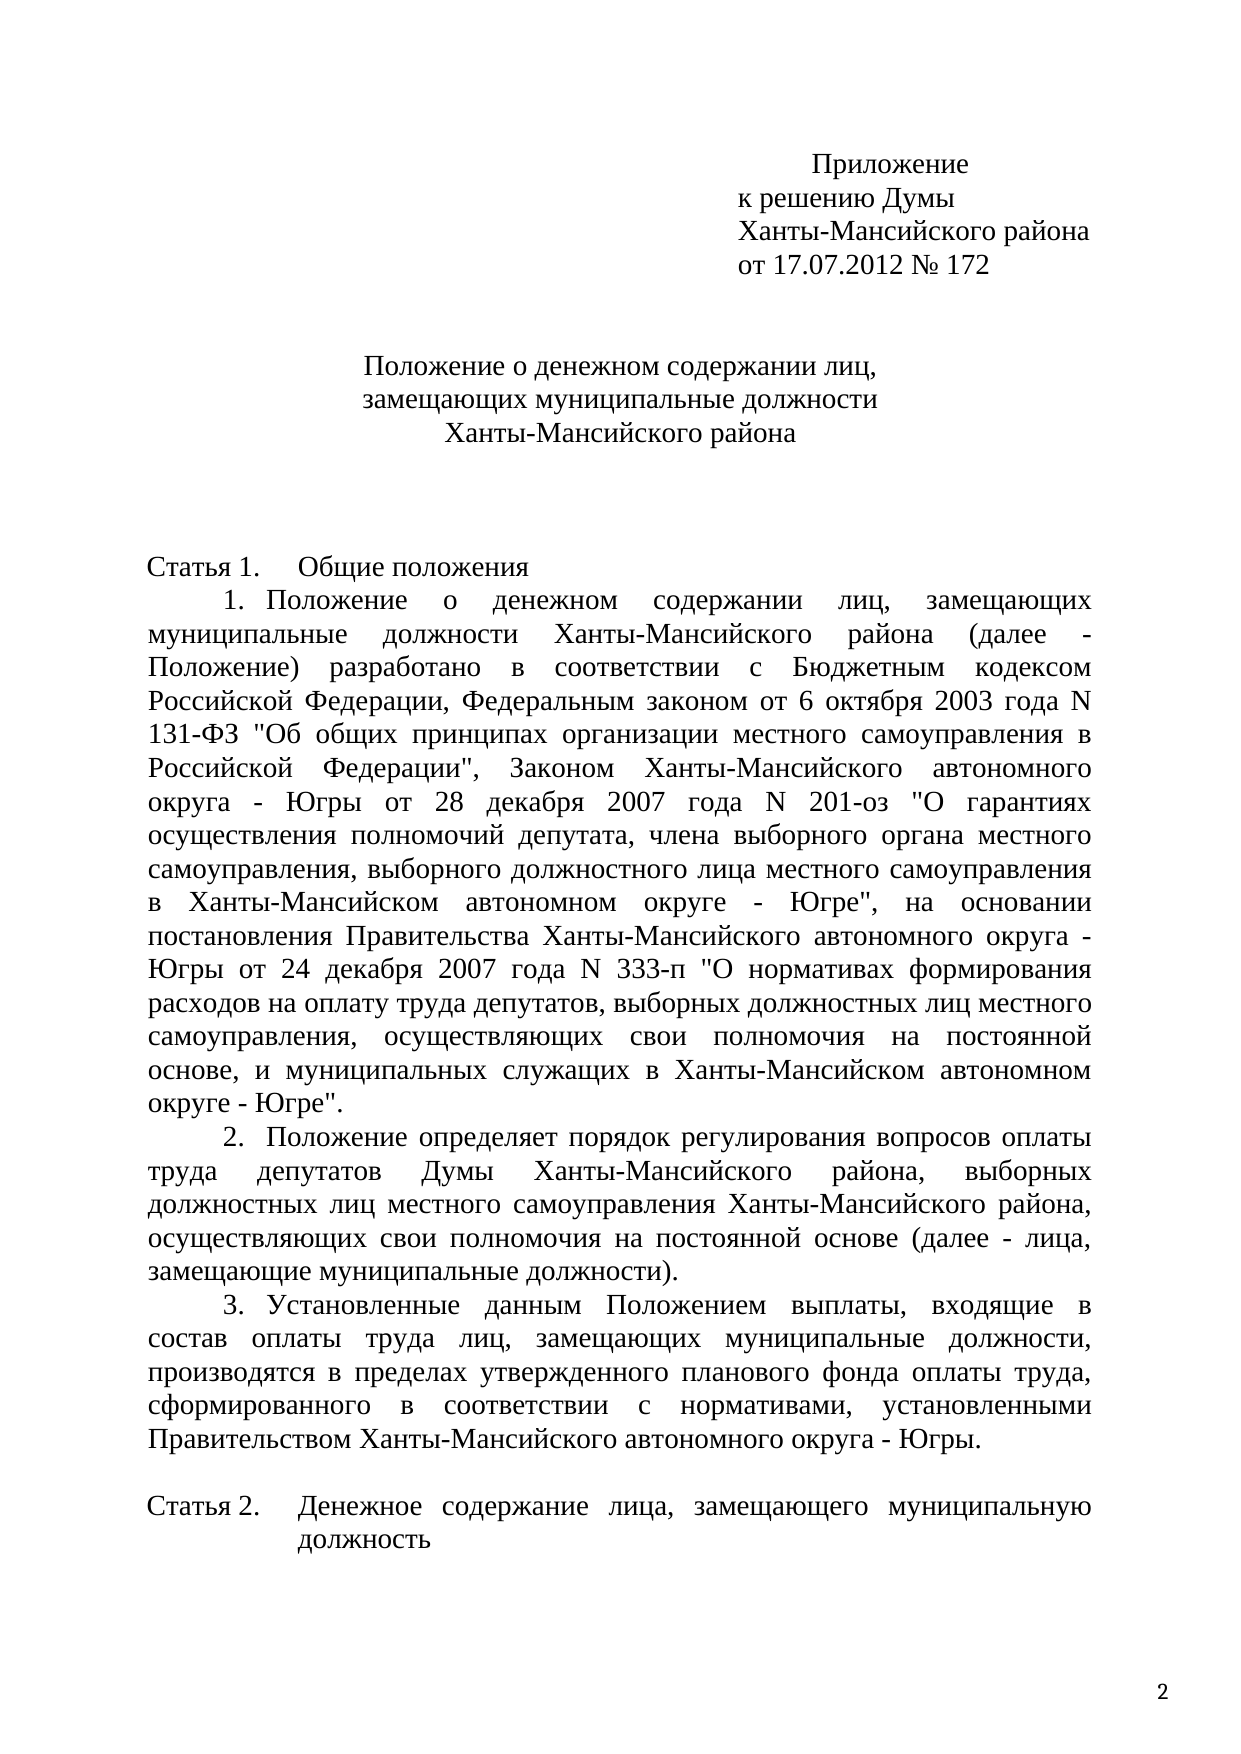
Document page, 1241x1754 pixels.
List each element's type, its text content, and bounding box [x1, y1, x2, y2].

text Ханты-Мансийского района [148, 415, 1092, 448]
text замещающих муниципальные должности [148, 381, 1092, 415]
text от 17.07.2012 № 172 [148, 247, 1092, 281]
list Положение определяет порядок регулирования вопросов оплаты труда депутатов Думы Ханты-Мансийского района, выборных должностных лиц местного самоуправления Ханты-Мансийского района, осуществляющих свои полномочия на постоянной основе (далее - лица, замещающие муниципальные должности). [148, 1119, 1092, 1287]
text к решению Думы [148, 180, 1092, 213]
text Приложение [148, 122, 1092, 180]
text Положение о денежном содержании лиц, [148, 348, 1092, 381]
text Ханты-Мансийского района [148, 213, 1092, 247]
list Установленные данным Положением выплаты, входящие в состав оплаты труда лиц, замещающих муниципальные должности, производятся в пределах утвержденного планового фонда оплаты труда, сформированного в соответствии с нормативами, установленными Правительством Ханты-Мансийского автономного округа - Югры. [148, 1287, 1092, 1454]
list Общие положения [260, 549, 1092, 582]
list Денежное содержание лица, замещающего муниципальную должность [260, 1488, 1092, 1555]
list Положение о денежном содержании лиц, замещающих муниципальные должности Ханты-Мансийского района (далее - Положение) разработано в соответствии с Бюджетным кодексом Российской Федерации, Федеральным законом от 6 октября 2003 года N 131-ФЗ "Об общих принципах организации местного самоуправления в Российской Федерации", Законом Ханты-Мансийского автономного округа - Югры от 28 декабря 2007 года N 201-оз "О гарантиях осуществления полномочий депутата, члена выборного органа местного самоуправления, выборного должностного лица местного самоуправления в Ханты-Мансийском автономном округе - Югре", на основании постановления Правительства Ханты-Мансийского автономного округа - Югры от 24 декабря 2007 года N 333-п "О нормативах формирования расходов на оплату труда депутатов, выборных должностных лиц местного самоуправления, осуществляющих свои полномочия на постоянной основе, и муниципальных служащих в Ханты-Мансийском автономном округе - Югре". [148, 582, 1092, 1119]
